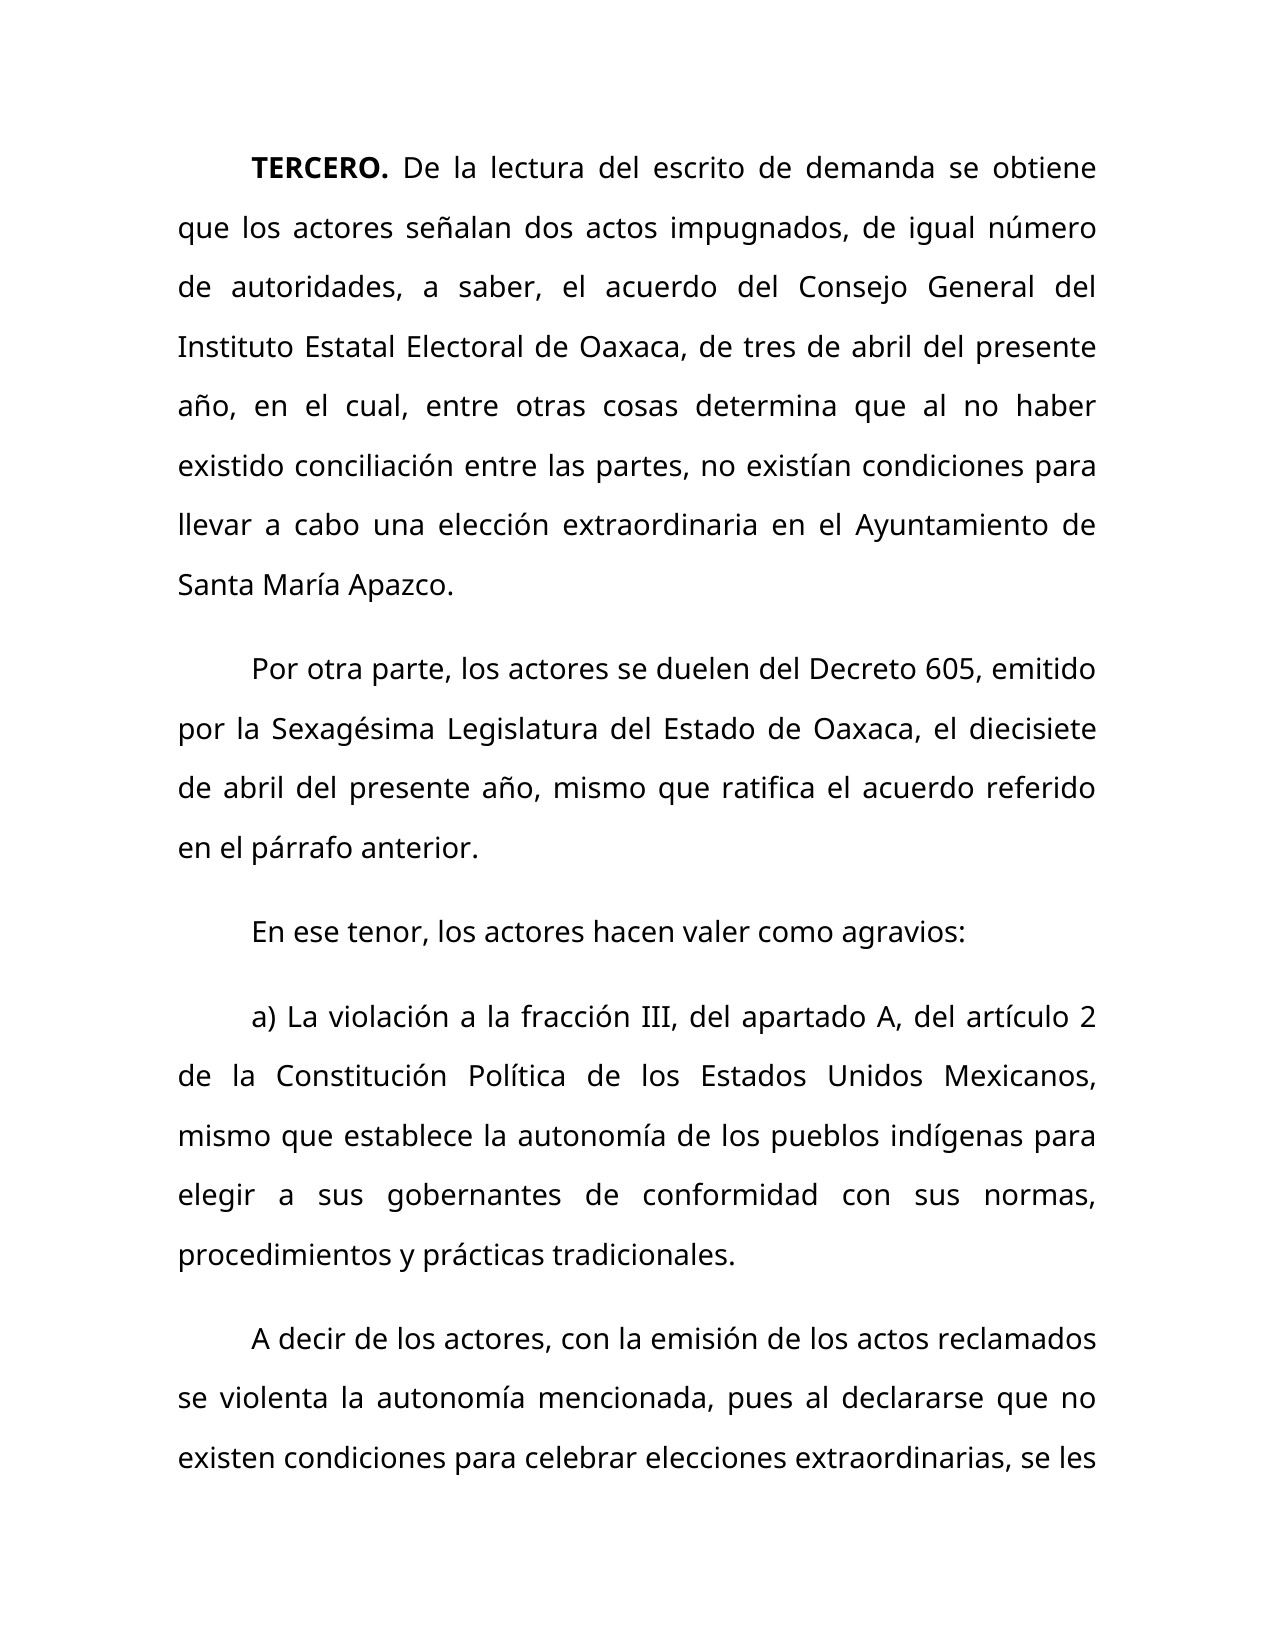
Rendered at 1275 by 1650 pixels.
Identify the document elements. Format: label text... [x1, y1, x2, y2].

text En ese tenor, los actores hacen valer como agravios: [177, 911, 1098, 951]
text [177, 1318, 1098, 1477]
text Por otra parte, los actores se duelen del Decreto 605, emitido por la Sexagésima Legislatura del Estado de Oaxaca, el diecisiete de abril del presente año, mismo que ratifica el acuerdo referido en el párrafo anterior. [177, 648, 1098, 867]
text a) La violación a la fracción III, del apartado A, del artículo 2 de la Constitución Política de los Estados Unidos Mexicanos, mismo que establece la autonomía de los pueblos indígenas para elegir a sus gobernantes de conformidad con sus normas, procedimientos y prácticas tradicionales. [177, 996, 1098, 1273]
text TERCERO. De la lectura del escrito de demanda se obtiene que los actores señalan dos actos impugnados, de igual número de autoridades, a saber, el acuerdo del Consejo General del Instituto Estatal Electoral de Oaxaca, de tres de abril del presente año, en el cual, entre otras cosas determina que al no haber existido conciliación entre las partes, no existían condiciones para llevar a cabo una elección extraordinaria en el Ayuntamiento de Santa María Apazco. [177, 148, 1098, 604]
